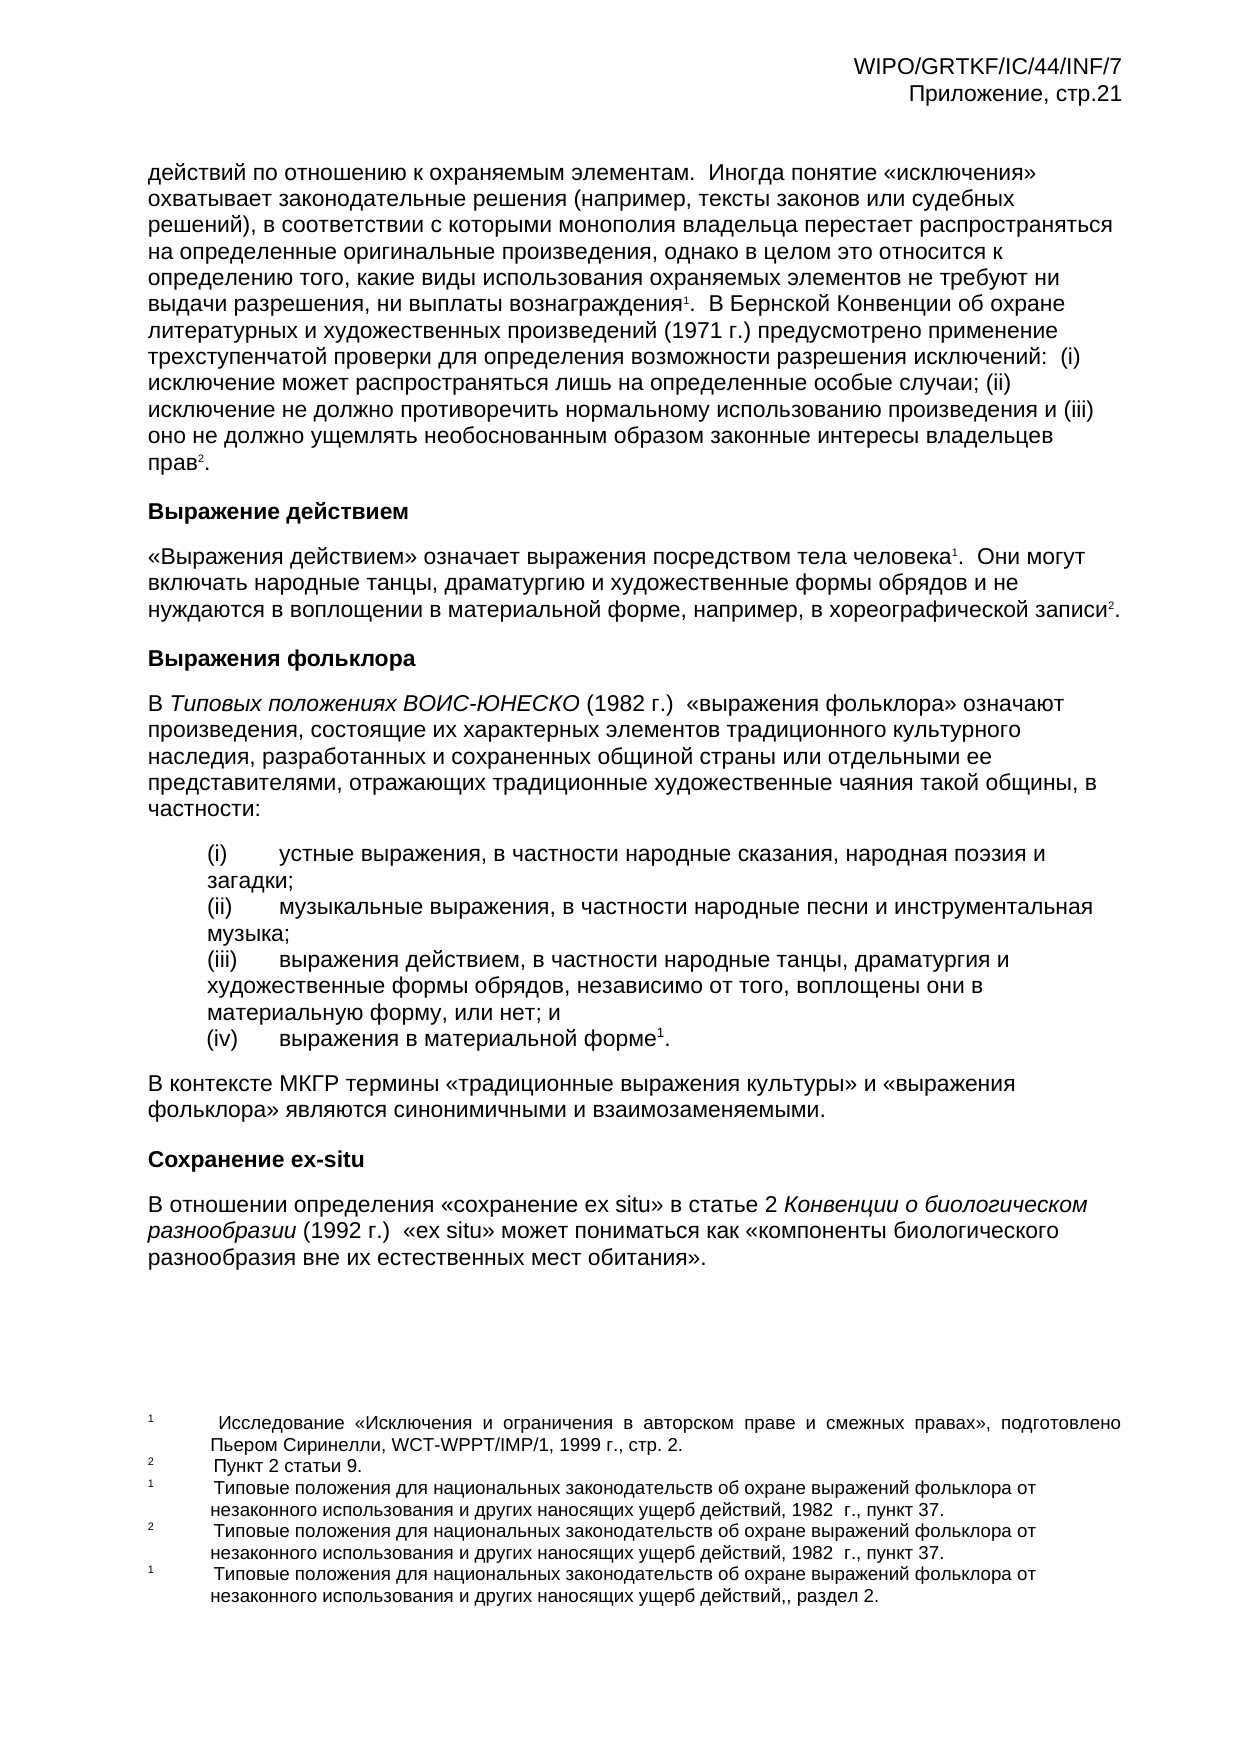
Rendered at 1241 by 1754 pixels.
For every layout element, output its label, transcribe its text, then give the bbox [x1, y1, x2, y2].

text В контексте МКГР термины «традиционные выражения культуры» и «выражения фольклора» являются синонимичными и взаимозаменяемыми. [148, 1070, 1122, 1123]
list музыкальные выражения, в частности народные песни и инструментальная музыка; [207, 893, 1122, 946]
list выражения действием, в частности народные танцы, драматургия и художественные формы обрядов, независимо от того, воплощены они в материальную форму, или нет; и [207, 946, 1122, 1025]
list выражения в материальной форме. [206, 1025, 1122, 1051]
subtitle Выражения фольклора [148, 645, 1122, 671]
text «Выражения действием» означает выражения посредством тела человека. Они могут включать народные танцы, драматургию и художественные формы обрядов и не нуждаются в воплощении в материальной форме, например, в хореографической записи. [148, 543, 1122, 622]
list устные выражения, в частности народные сказания, народная поэзия и загадки; [207, 840, 1122, 893]
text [148, 158, 1122, 475]
subtitle Выражение действием [148, 498, 1122, 524]
subtitle Сохранение ex-situ [148, 1146, 1122, 1172]
text В Типовых положениях ВОИС-ЮНЕСКО (1982 г.) «выражения фольклора» означают произведения, состоящие их характерных элементов традиционного культурного наследия, разработанных и сохраненных общиной страны или отдельными ее представителями, отражающих традиционные художественные чаяния такой общины, в частности: [148, 690, 1122, 822]
text В отношении определения «сохранение ex situ» в статье 2 Конвенции о биологическом разнообразии (1992 г.) «ex situ» может пониматься как «компоненты биологического разнообразия вне их естественных мест обитания». [148, 1191, 1122, 1270]
